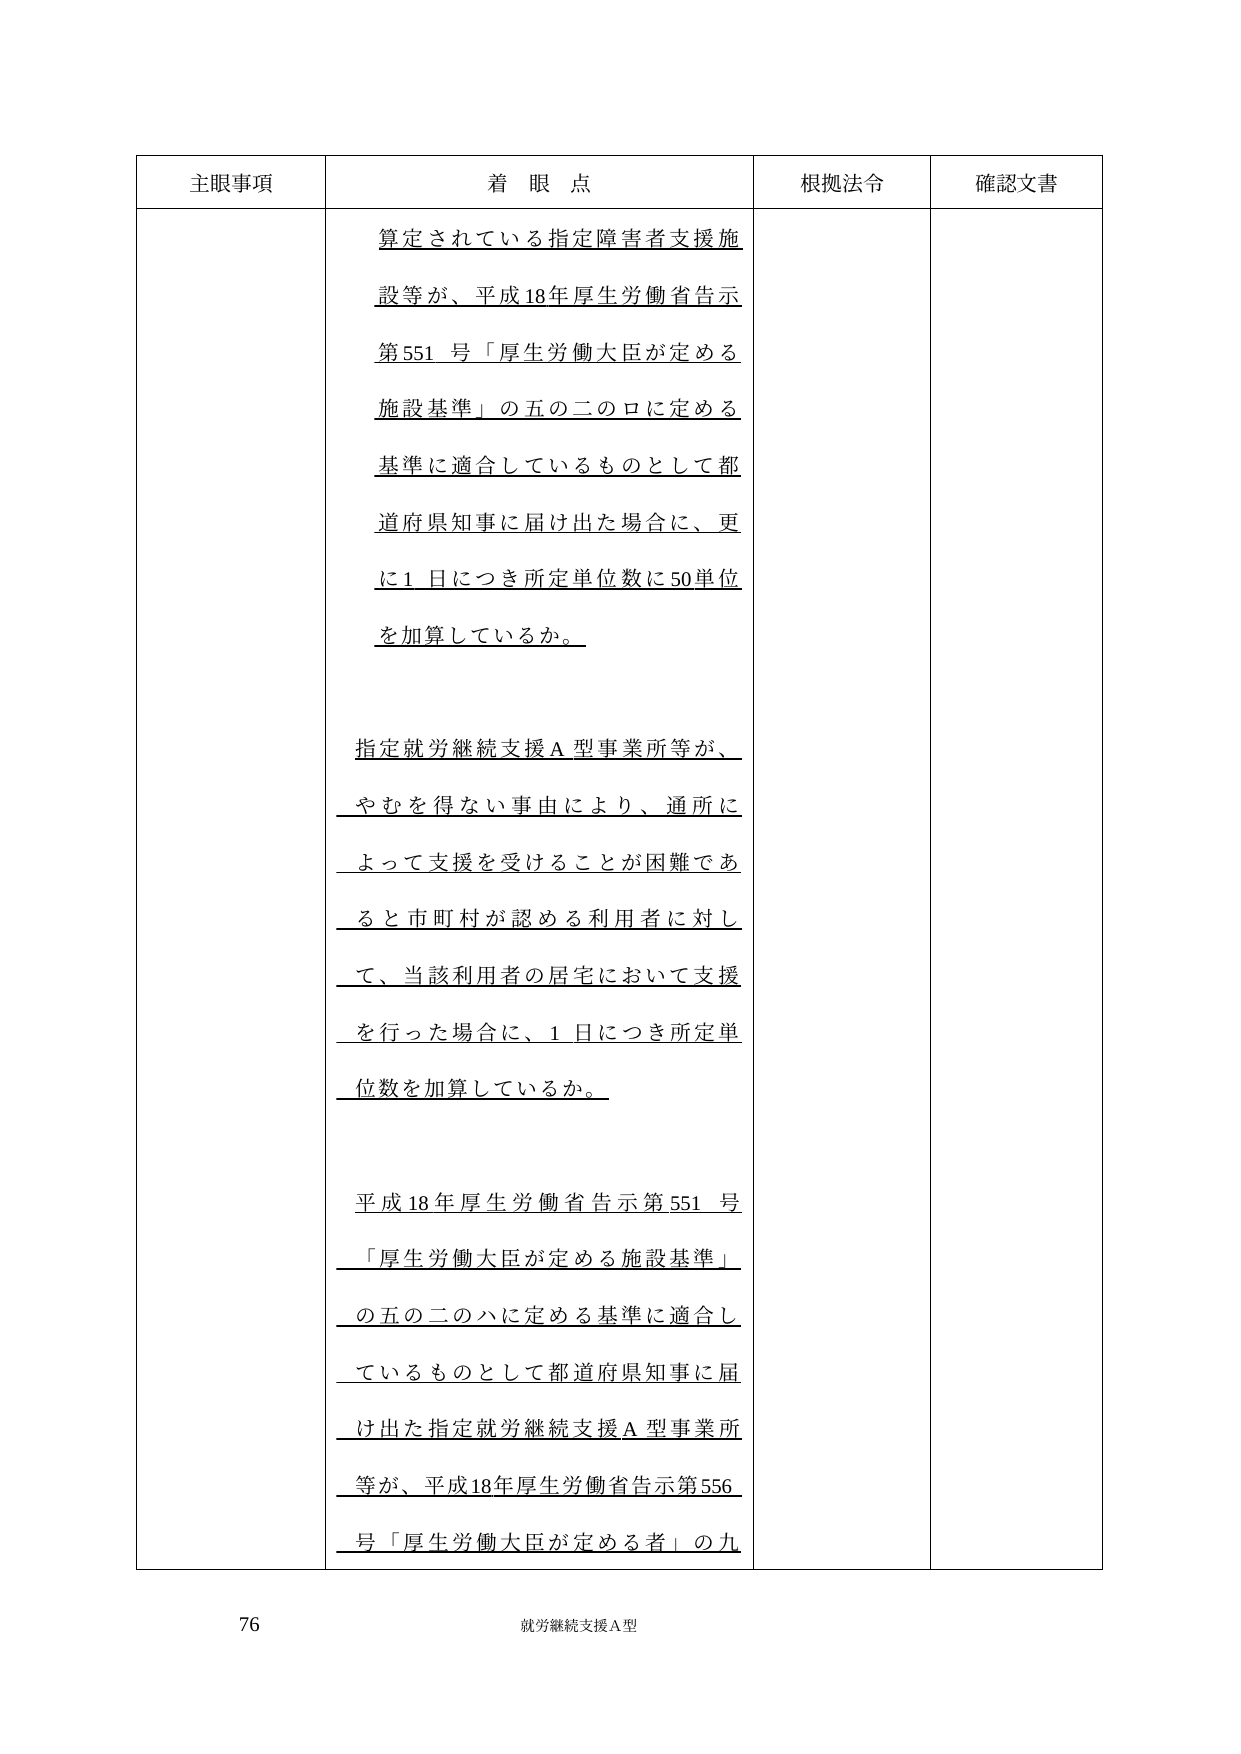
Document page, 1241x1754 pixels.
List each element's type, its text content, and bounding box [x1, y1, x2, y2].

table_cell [137, 209, 325, 1569]
table_header 根拠法令 [754, 156, 930, 208]
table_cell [754, 209, 930, 1569]
table_header 着 眼 点 [326, 156, 753, 208]
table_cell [931, 209, 1102, 1569]
table_header 主眼事項 [137, 156, 325, 208]
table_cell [326, 209, 753, 1569]
table_header 確認文書 [931, 156, 1102, 208]
